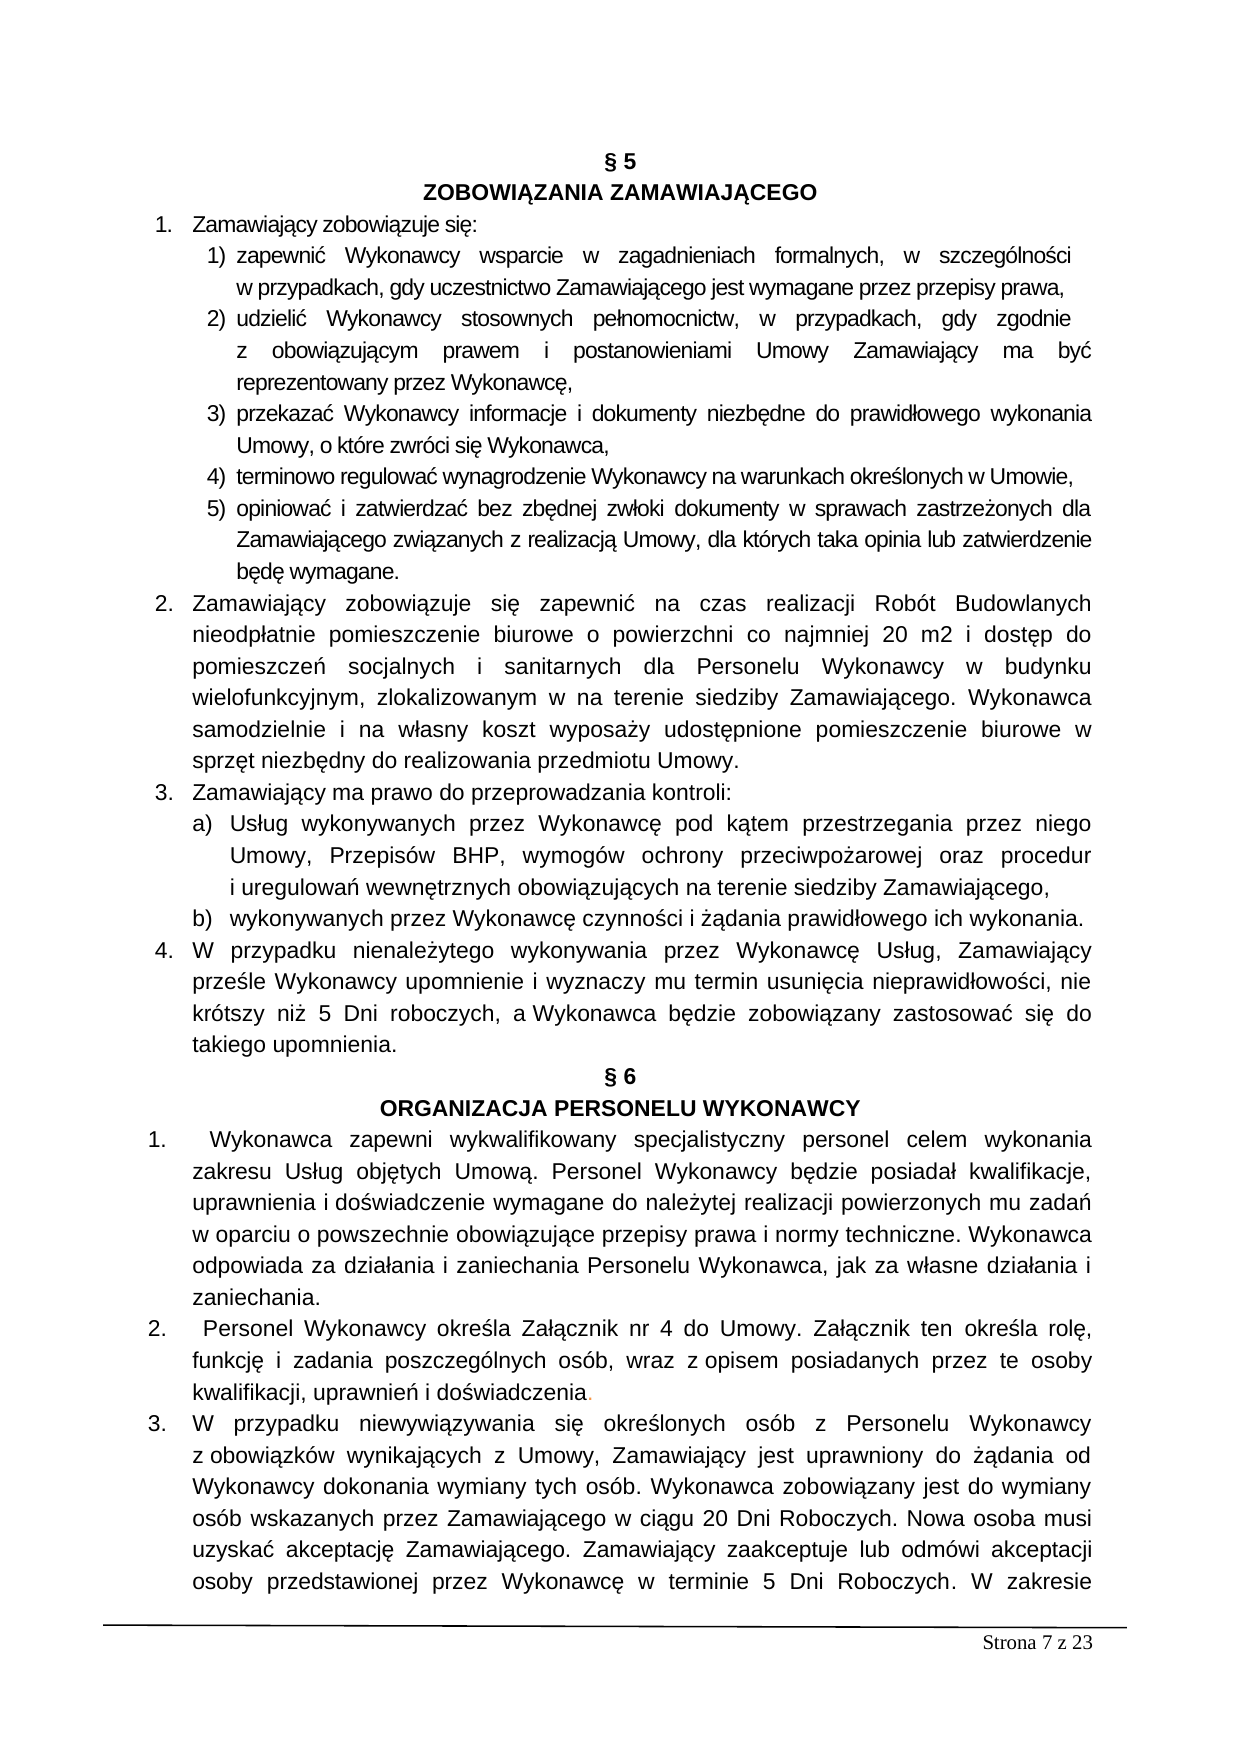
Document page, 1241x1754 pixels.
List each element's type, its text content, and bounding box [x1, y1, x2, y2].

subtitle § 6 [148, 1063, 1093, 1089]
list 1) zapewnić Wykonawcy wsparcie w zagadnieniach formalnych, w szczególności w przypadkach, gdy uczestnictwo Zamawiającego jest wymagane przez przepisy prawa, [207, 242, 1092, 300]
list W przypadku nienależytego wykonywania przez Wykonawcę Usług, Zamawiający prześle Wykonawcy upomnienie i wyznaczy mu termin usunięcia nieprawidłowości, nie krótszy niż 5 Dni roboczych, a Wykonawca będzie zobowiązany zastosować się do takiego upomnienia. [154, 937, 1092, 1058]
list Zamawiający zobowiązuje się: [154, 211, 1092, 237]
list Personel Wykonawcy określa Załącznik nr 4 do Umowy. Załącznik ten określa rolę, funkcję i zadania poszczególnych osób, wraz z opisem posiadanych przez te osoby kwalifikacji, uprawnień i doświadczenia. [148, 1315, 1092, 1405]
list Usług wykonywanych przez Wykonawcę pod kątem przestrzegania przez niego Umowy, Przepisów BHP, wymogów ochrony przeciwpożarowej oraz procedur i uregulowań wewnętrznych obowiązujących na terenie siedziby Zamawiającego, [192, 810, 1092, 900]
list 4) terminowo regulować wynagrodzenie Wykonawcy na warunkach określonych w Umowie, [207, 463, 1092, 489]
subtitle ORGANIZACJA PERSONELU WYKONAWCY [148, 1094, 1093, 1121]
list Zamawiający ma prawo do przeprowadzania kontroli: [154, 779, 1092, 805]
list wykonywanych przez Wykonawcę czynności i żądania prawidłowego ich wykonania. [192, 905, 1092, 931]
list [148, 1410, 1092, 1594]
list Wykonawca zapewni wykwalifikowany specjalistyczny personel celem wykonania zakresu Usług objętych Umową. Personel Wykonawcy będzie posiadał kwalifikacje, uprawnienia i doświadczenie wymagane do należytej realizacji powierzonych mu zadań w oparciu o powszechnie obowiązujące przepisy prawa i normy techniczne. Wykonawca odpowiada za działania i zaniechania Personelu Wykonawca, jak za własne działania i zaniechania. [148, 1126, 1092, 1310]
subtitle ZOBOWIĄZANIA ZAMAWIAJĄCEGO [148, 179, 1093, 206]
list 2) udzielić Wykonawcy stosownych pełnomocnictw, w przypadkach, gdy zgodnie z obowiązującym prawem i postanowieniami Umowy Zamawiający ma być reprezentowany przez Wykonawcę, [207, 305, 1092, 395]
list 5) opiniować i zatwierdzać bez zbędnej zwłoki dokumenty w sprawach zastrzeżonych dla Zamawiającego związanych z realizacją Umowy, dla których taka opinia lub zatwierdzenie będę wymagane. [207, 495, 1092, 584]
list 3) przekazać Wykonawcy informacje i dokumenty niezbędne do prawidłowego wykonania Umowy, o które zwróci się Wykonawca, [207, 400, 1092, 458]
list Zamawiający zobowiązuje się zapewnić na czas realizacji Robót Budowlanych nieodpłatnie pomieszczenie biurowe o powierzchni co najmniej 20 m2 i dostęp do pomieszczeń socjalnych i sanitarnych dla Personelu Wykonawcy w budynku wielofunkcyjnym, zlokalizowanym w na terenie siedziby Zamawiającego. Wykonawca samodzielnie i na własny koszt wyposaży udostępnione pomieszczenie biurowe w sprzęt niezbędny do realizowania przedmiotu Umowy. [154, 589, 1092, 774]
subtitle § 5 [148, 148, 1093, 174]
